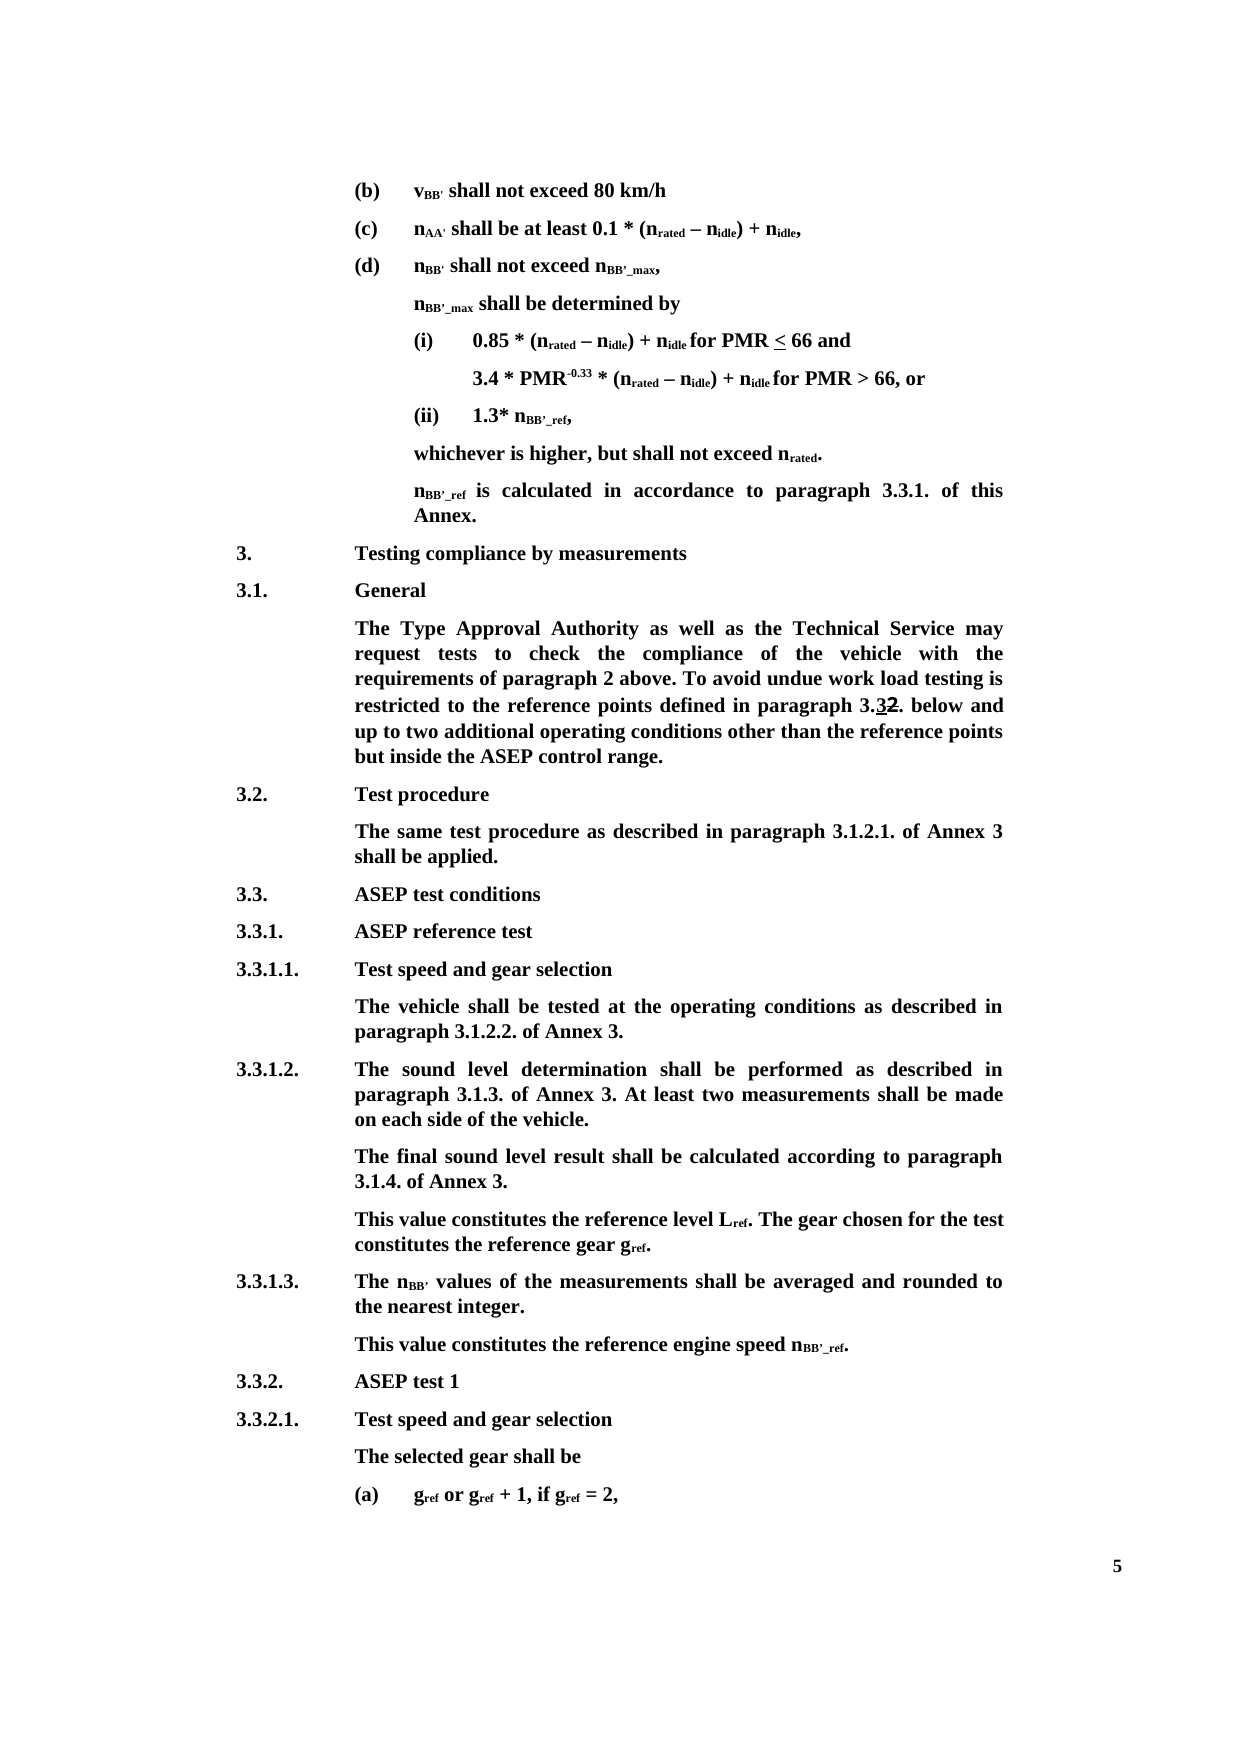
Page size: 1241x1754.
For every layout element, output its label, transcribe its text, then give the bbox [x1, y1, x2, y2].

text (b) vBB' shall not exceed 80 km/h [295, 177, 1004, 202]
text (c) nAA' shall be at least 0.1 * (nrated – nidle) + nidle, [295, 215, 1004, 240]
text whichever is higher, but shall not exceed nrated. [354, 440, 1004, 465]
text The vehicle shall be tested at the operating conditions as described in paragraph 3.1.2.2. of Annex 3. [354, 993, 1004, 1043]
text 3.3. ASEP test conditions [236, 881, 1004, 906]
text 3. Testing compliance by measurements [236, 540, 1004, 565]
text 3.3.2.1. Test speed and gear selection [236, 1406, 1004, 1431]
text 3.3.2. ASEP test 1 [236, 1368, 1004, 1393]
text 3.4 * PMR-0.33 * (nrated – nidle) + nidle for PMR > 66, or [236, 365, 1004, 390]
text (d) nBB' shall not exceed nBB’_max, [295, 252, 1004, 277]
text 3.3.1.2. The sound level determination shall be performed as described in paragraph 3.1.3. of Annex 3. At least two measurements shall be made on each side of the vehicle. [236, 1056, 1004, 1131]
text 3.2. Test procedure [236, 781, 1004, 806]
text nBB’_max shall be determined by [354, 290, 1004, 315]
text The selected gear shall be [236, 1443, 1004, 1468]
text The final sound level result shall be calculated according to paragraph 3.1.4. of Annex 3. [354, 1143, 1004, 1193]
text 3.3.1. ASEP reference test [236, 918, 1004, 943]
text (ii) 1.3* nBB’_ref, [354, 402, 1004, 427]
text 3.3.1.1. Test speed and gear selection [236, 956, 1004, 981]
text (i) 0.85 * (nrated – nidle) + nidle for PMR < 66 and [354, 327, 1004, 352]
text (a) gref or gref + 1, if gref = 2, [295, 1481, 1004, 1506]
text This value constitutes the reference level Lref. The gear chosen for the test constitutes the reference gear gref. [354, 1206, 1004, 1256]
text This value constitutes the reference engine speed nBB’_ref. [236, 1331, 1004, 1356]
text The same test procedure as described in paragraph 3.1.2.1. of Annex 3 shall be applied. [354, 818, 1004, 868]
text 3.1. General [236, 577, 1004, 602]
text 3.3.1.3. The nBB’ values of the measurements shall be averaged and rounded to the nearest integer. [236, 1268, 1004, 1318]
text nBB’_ref is calculated in accordance to paragraph 3.3.1. of this Annex. [413, 477, 1004, 527]
text The Type Approval Authority as well as the Technical Service may request tests to check the compliance of the vehicle with the requirements of paragraph 2 above. To avoid undue work load testing is restricted to the reference points defined in paragraph 3.32. below and up to two additional operating conditions other than the reference points but inside the ASEP control range. [354, 615, 1004, 768]
